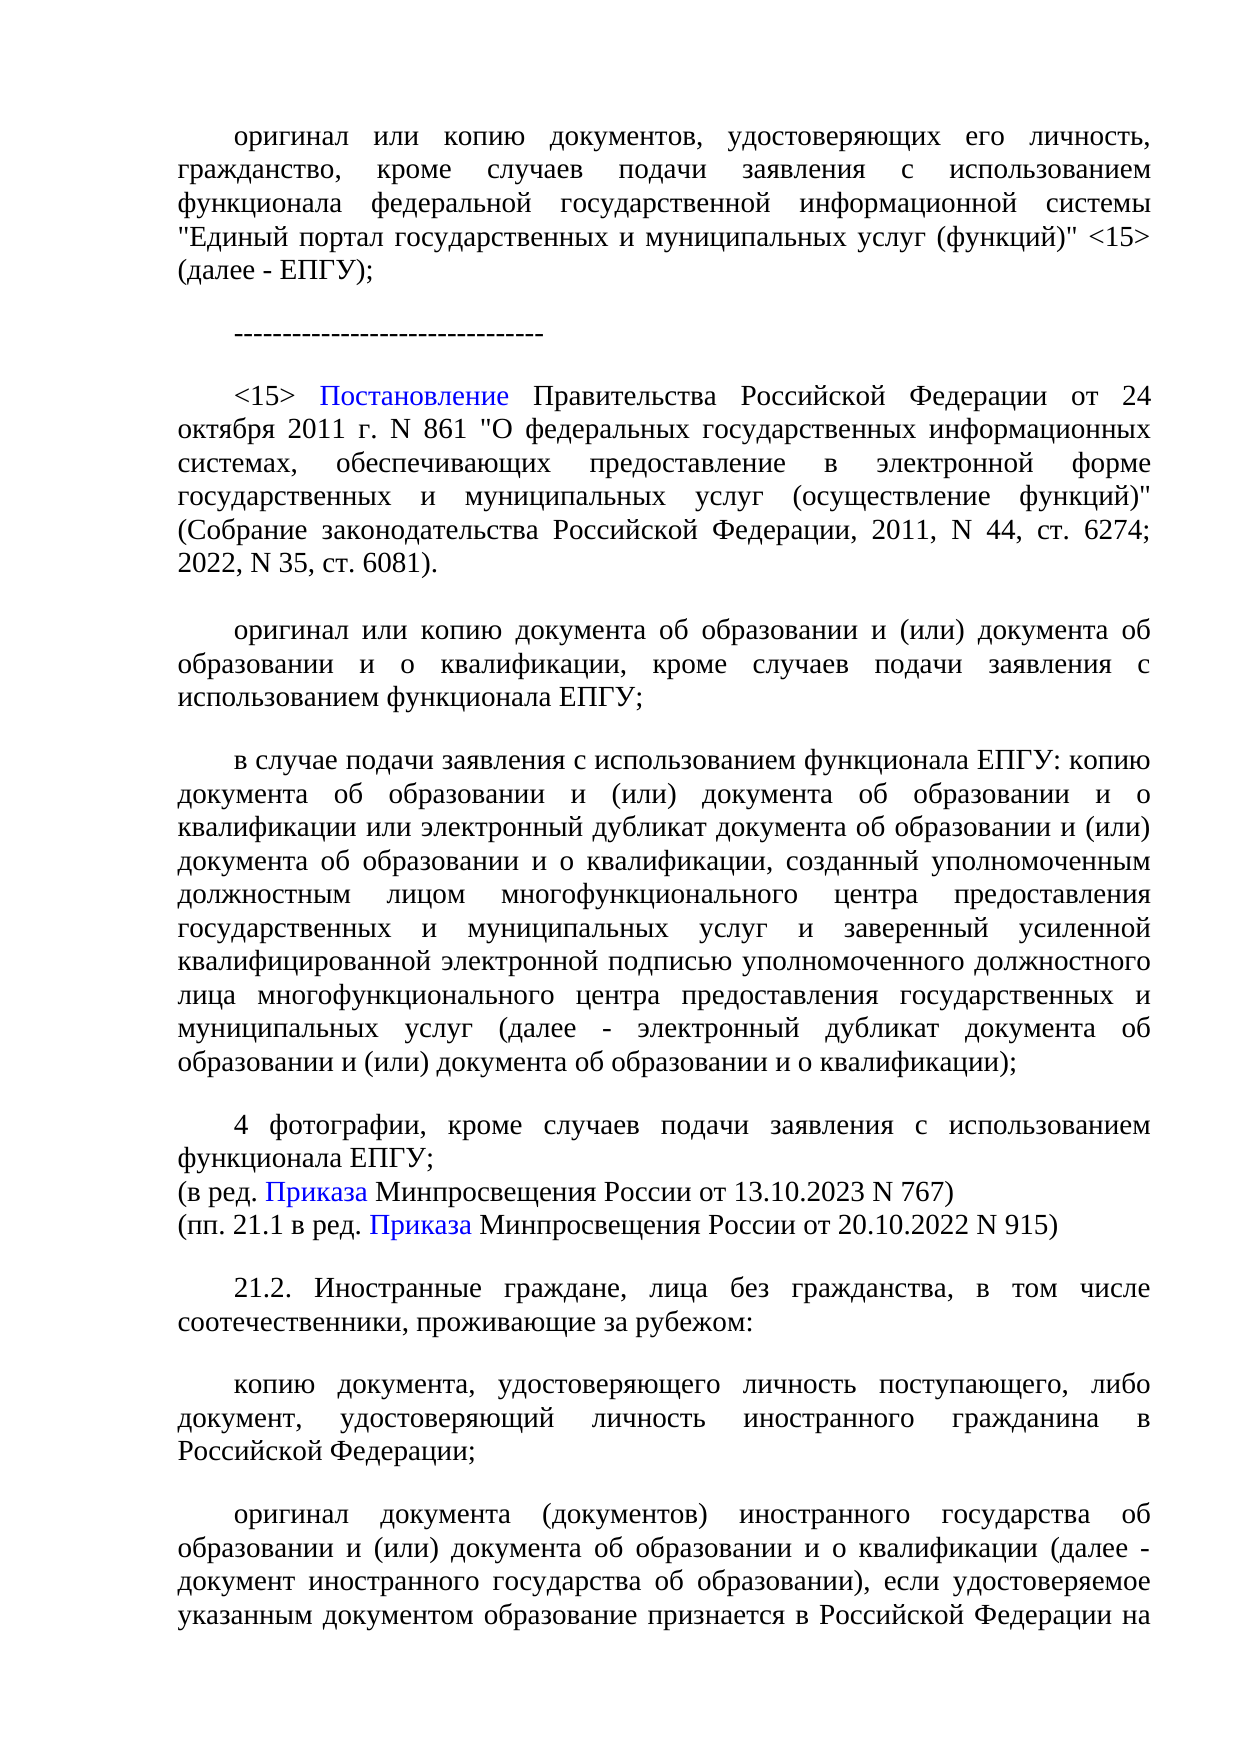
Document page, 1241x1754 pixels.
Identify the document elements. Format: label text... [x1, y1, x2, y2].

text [177, 1496, 1152, 1630]
text -------------------------------- [177, 315, 1152, 348]
text оригинал или копию документов, удостоверяющих его личность, гражданство, кроме случаев подачи заявления с использованием функционала федеральной государственной информационной системы "Единый портал государственных и муниципальных услуг (функций)" <15> (далее - ЕПГУ); [177, 118, 1152, 286]
text копию документа, удостоверяющего личность поступающего, либо документ, удостоверяющий личность иностранного гражданина в Российской Федерации; [177, 1366, 1152, 1467]
text в случае подачи заявления с использованием функционала ЕПГУ: копию документа об образовании и (или) документа об образовании и о квалификации или электронный дубликат документа об образовании и (или) документа об образовании и о квалификации, созданный уполномоченным должностным лицом многофункционального центра предоставления государственных и муниципальных услуг и заверенный усиленной квалифицированной электронной подписью уполномоченного должностного лица многофункционального центра предоставления государственных и муниципальных услуг (далее - электронный дубликат документа об образовании и (или) документа об образовании и о квалификации); [177, 742, 1152, 1078]
text (пп. 21.1 в ред. Приказа Минпросвещения России от 20.10.2022 N 915) [177, 1207, 1152, 1241]
text 4 фотографии, кроме случаев подачи заявления с использованием функционала ЕПГУ; [177, 1107, 1152, 1174]
text 21.2. Иностранные граждане, лица без гражданства, в том числе соотечественники, проживающие за рубежом: [177, 1270, 1152, 1337]
text оригинал или копию документа об образовании и (или) документа об образовании и о квалификации, кроме случаев подачи заявления с использованием функционала ЕПГУ; [177, 612, 1152, 713]
text <15> Постановление Правительства Российской Федерации от 24 октября 2011 г. N 861 "О федеральных государственных информационных системах, обеспечивающих предоставление в электронной форме государственных и муниципальных услуг (осуществление функций)" (Собрание законодательства Российской Федерации, 2011, N 44, ст. 6274; 2022, N 35, ст. 6081). [177, 378, 1152, 579]
text (в ред. Приказа Минпросвещения России от 13.10.2023 N 767) [177, 1174, 1152, 1207]
